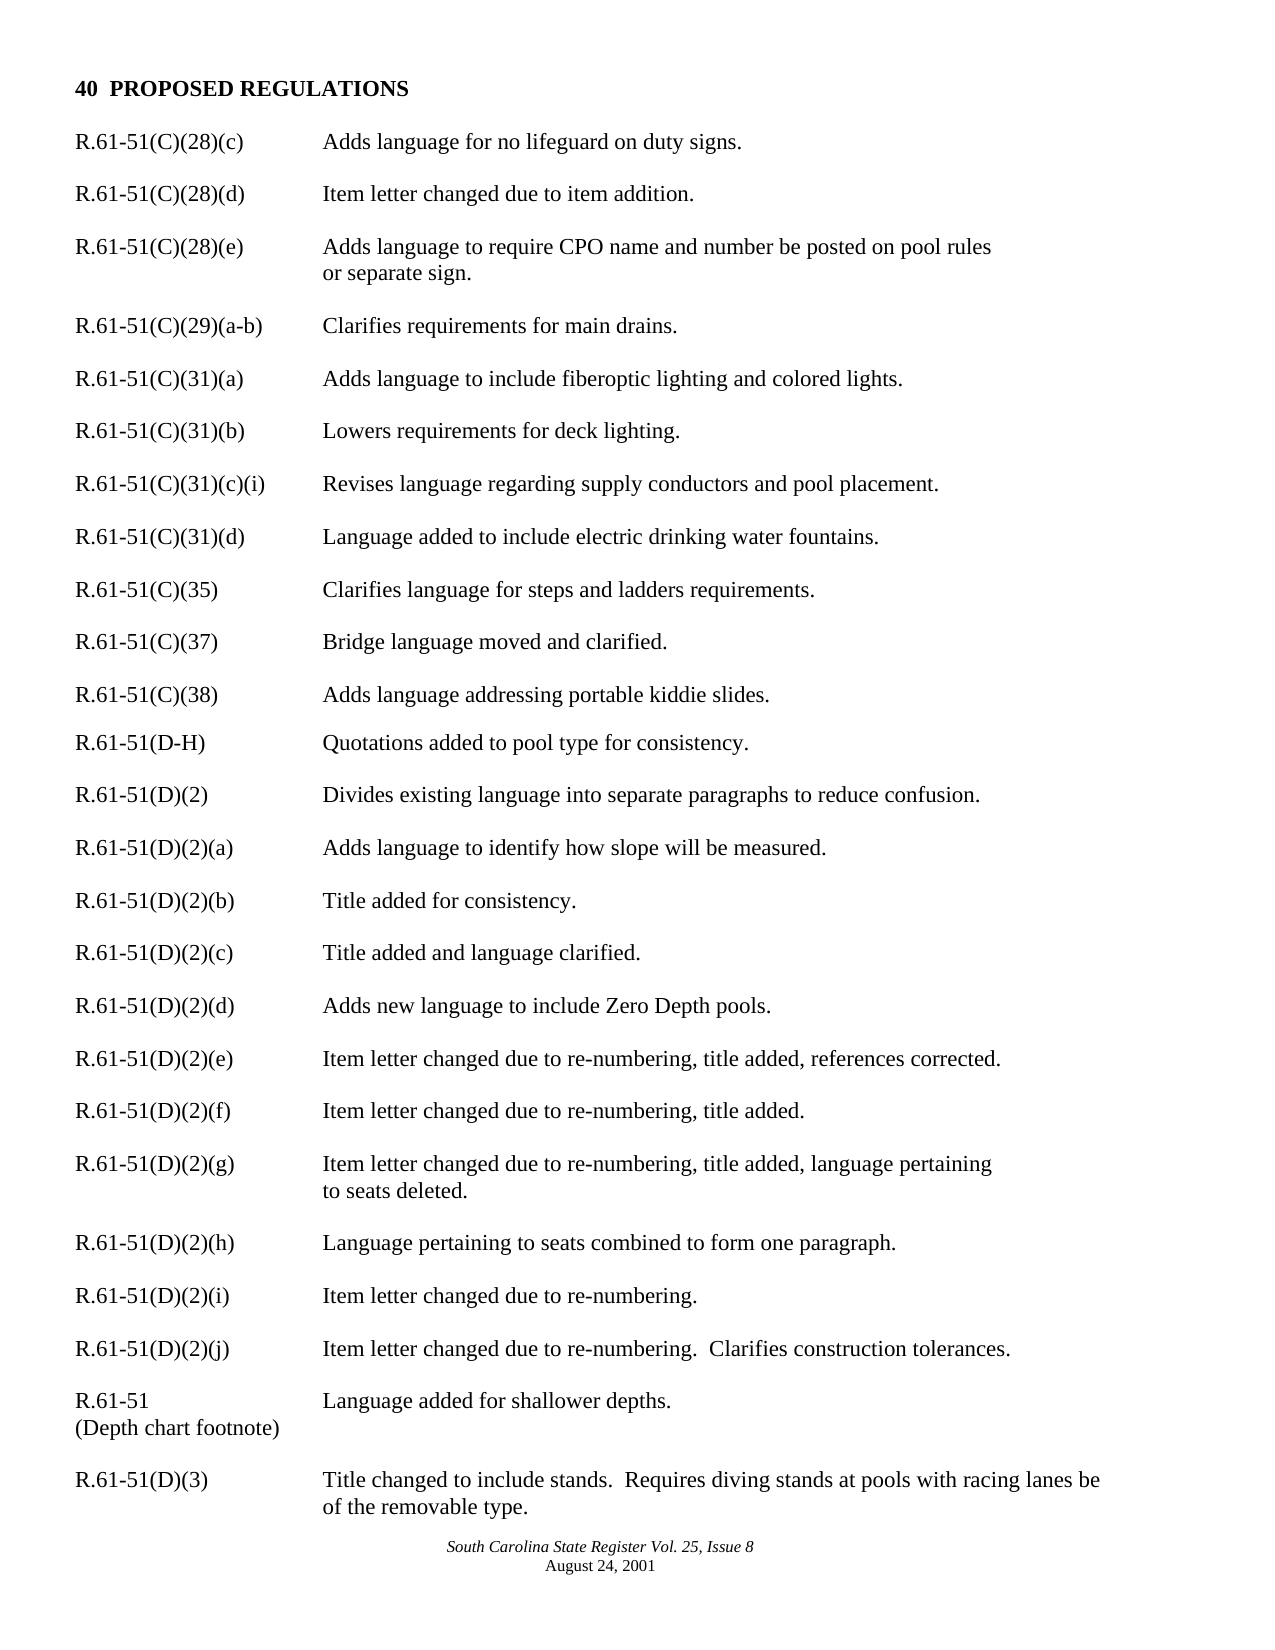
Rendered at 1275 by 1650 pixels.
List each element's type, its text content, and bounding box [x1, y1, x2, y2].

text or separate sign. [75, 259, 1125, 286]
text R.61-51(C)(31)(c)(i) Revises language regarding supply conductors and pool placement. [75, 470, 1125, 497]
text R.61-51(C)(37) Bridge language moved and clarified. [75, 628, 1125, 655]
text R.61-51(D)(2)(j) Item letter changed due to re-numbering. Clarifies construction tolerances. [75, 1335, 1125, 1361]
text R.61-51(D)(2)(h) Language pertaining to seats combined to form one paragraph. [75, 1229, 1125, 1256]
text R.61-51(D)(2) Divides existing language into separate paragraphs to reduce confusion. [75, 781, 1125, 808]
text R.61-51(C)(38) Adds language addressing portable kiddie slides. [75, 681, 1125, 707]
text R.61-51(D-H) Quotations added to pool type for consistency. [75, 729, 1125, 755]
text R.61-51(C)(31)(a) Adds language to include fiberoptic lighting and colored lights. [75, 365, 1125, 391]
text R.61-51 Language added for shallower depths. [75, 1387, 1125, 1414]
text of the removable type. [75, 1493, 1125, 1519]
text R.61-51(C)(28)(c) Adds language for no lifeguard on duty signs. [75, 128, 1125, 154]
text R.61-51(D)(2)(g) Item letter changed due to re-numbering, title added, language pertaining [75, 1150, 1125, 1177]
text R.61-51(C)(28)(d) Item letter changed due to item addition. [75, 180, 1125, 207]
text R.61-51(D)(2)(b) Title added for consistency. [75, 887, 1125, 913]
text R.61-51(D)(2)(d) Adds new language to include Zero Depth pools. [75, 992, 1125, 1018]
text R.61-51(C)(28)(e) Adds language to require CPO name and number be posted on pool rules [75, 233, 1125, 259]
text R.61-51(D)(2)(f) Item letter changed due to re-numbering, title added. [75, 1098, 1125, 1124]
text R.61-51(C)(31)(b) Lowers requirements for deck lighting. [75, 418, 1125, 444]
text R.61-51(C)(31)(d) Language added to include electric drinking water fountains. [75, 523, 1125, 549]
text R.61-51(D)(3) Title changed to include stands. Requires diving stands at pools with racing lanes be [75, 1467, 1125, 1493]
text (Depth chart footnote) [75, 1414, 1125, 1440]
text R.61-51(D)(2)(c) Title added and language clarified. [75, 939, 1125, 966]
text R.61-51(D)(2)(i) Item letter changed due to re-numbering. [75, 1282, 1125, 1308]
text to seats deleted. [75, 1177, 1125, 1203]
text R.61-51(D)(2)(e) Item letter changed due to re-numbering, title added, references corrected. [75, 1045, 1125, 1071]
text R.61-51(C)(35) Clarifies language for steps and ladders requirements. [75, 576, 1125, 602]
text R.61-51(C)(29)(a-b) Clarifies requirements for main drains. [75, 312, 1125, 338]
text R.61-51(D)(2)(a) Adds language to identify how slope will be measured. [75, 834, 1125, 860]
